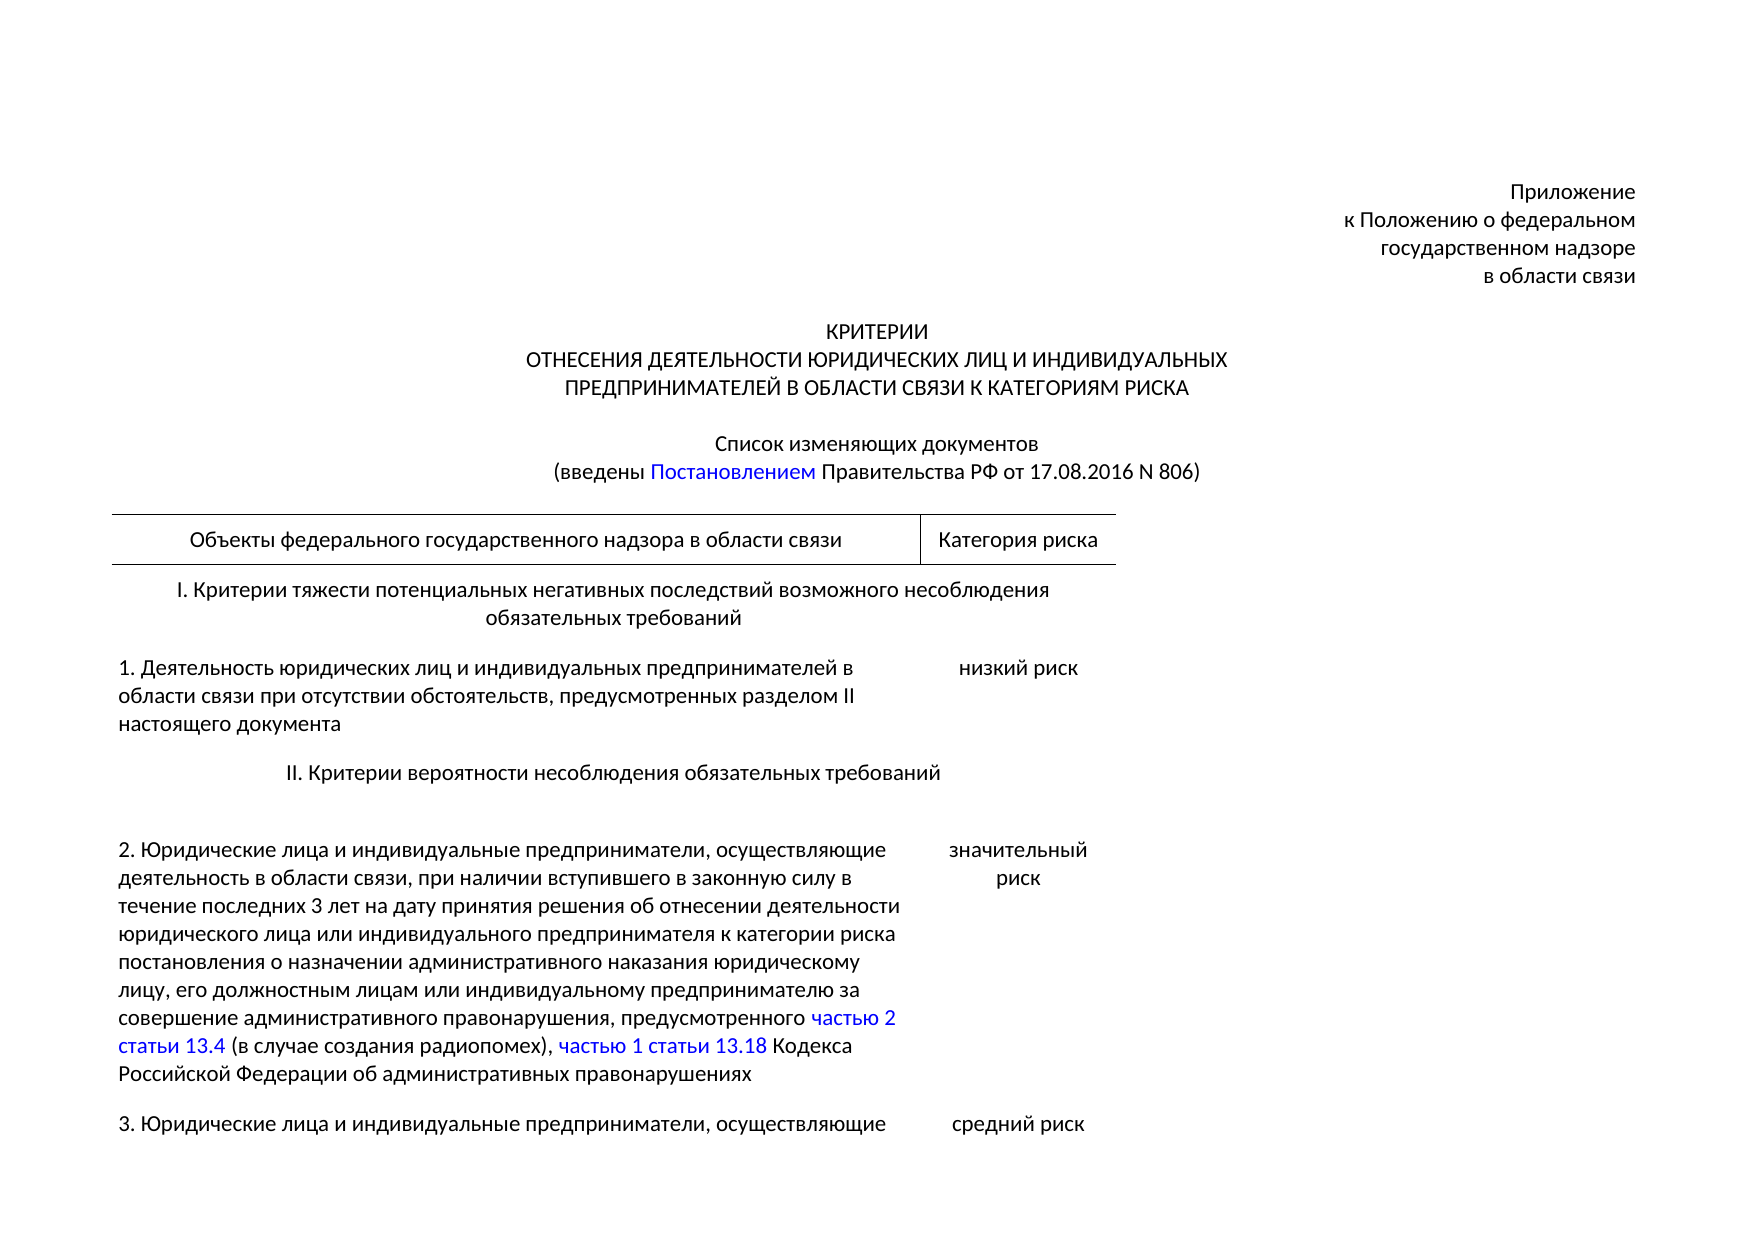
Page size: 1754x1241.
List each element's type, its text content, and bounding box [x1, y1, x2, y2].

text к Положению о федеральном [118, 205, 1636, 233]
table_cell низкий риск [921, 642, 1116, 747]
text Приложение [118, 177, 1636, 205]
text ОТНЕСЕНИЯ ДЕЯТЕЛЬНОСТИ ЮРИДИЧЕСКИХ ЛИЦ И ИНДИВИДУАЛЬНЫХ [118, 345, 1636, 373]
text ПРЕДПРИНИМАТЕЛЕЙ В ОБЛАСТИ СВЯЗИ К КАТЕГОРИЯМ РИСКА [118, 373, 1636, 401]
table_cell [112, 1098, 921, 1147]
table_cell 2. Юридические лица и индивидуальные предприниматели, осуществляющие деятельность в области связи, при наличии вступившего в законную силу в течение последних 3 лет на дату принятия решения об отнесении деятельности юридического лица или индивидуального предпринимателя к категории риска постановления о назначении административного наказания юридическому лицу, его должностным лицам или индивидуальному предпринимателю за совершение административного правонарушения, предусмотренного частью 2 статьи 13.4 (в случае создания радиопомех), частью 1 статьи 13.18 Кодекса Российской Федерации об административных правонарушениях [112, 825, 921, 1098]
text государственном надзоре [118, 233, 1636, 261]
table_cell I. Критерии тяжести потенциальных негативных последствий возможного несоблюдения обязательных требований [112, 565, 1116, 642]
text (введены Постановлением Правительства РФ от 17.08.2016 N 806) [118, 457, 1636, 485]
table_cell средний риск [921, 1098, 1116, 1147]
table_cell 1. Деятельность юридических лиц и индивидуальных предпринимателей в области связи при отсутствии обстоятельств, предусмотренных разделом II настоящего документа [112, 642, 921, 747]
text Список изменяющих документов [118, 429, 1636, 457]
table_cell значительный риск [921, 825, 1116, 1098]
table_header Категория риска [921, 515, 1116, 564]
table_cell II. Критерии вероятности несоблюдения обязательных требований [112, 748, 1116, 825]
table_header Объекты федерального государственного надзора в области связи [112, 515, 920, 564]
text КРИТЕРИИ [118, 317, 1636, 345]
text в области связи [118, 261, 1636, 289]
